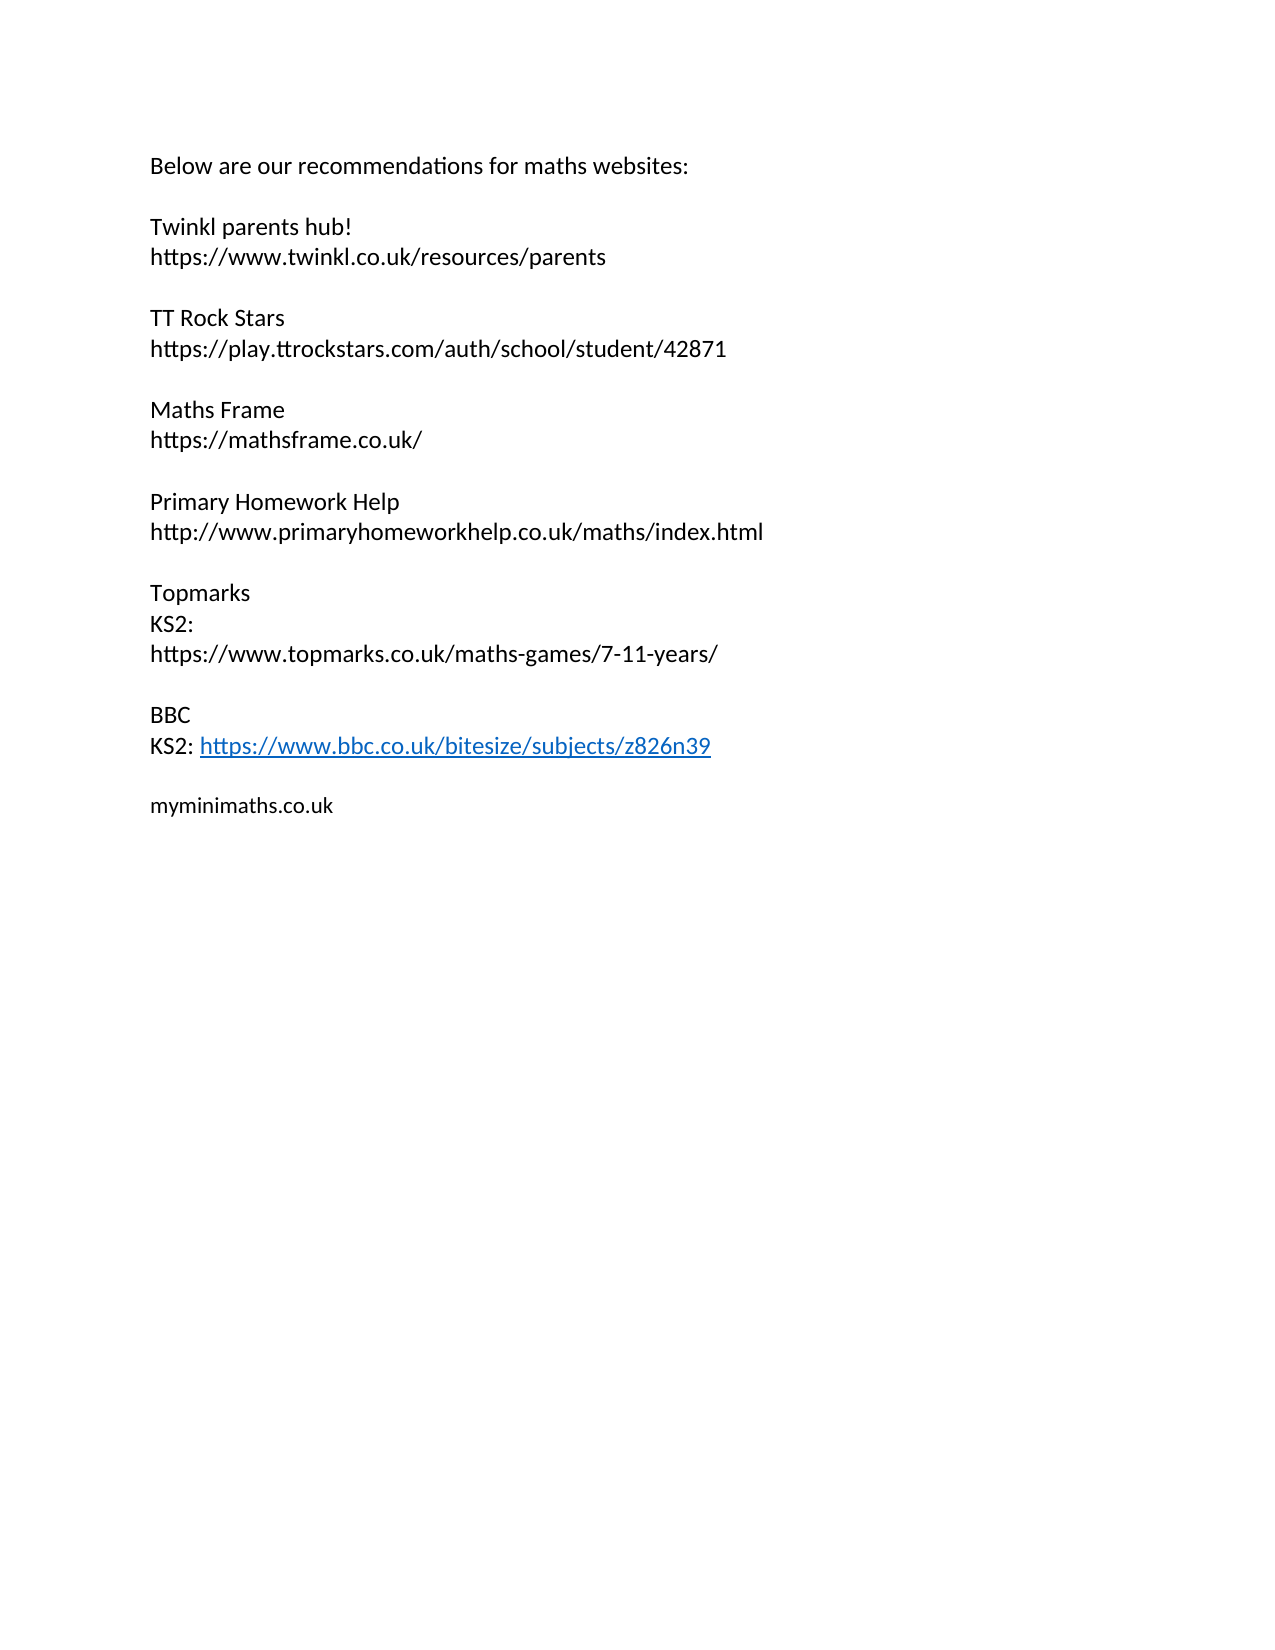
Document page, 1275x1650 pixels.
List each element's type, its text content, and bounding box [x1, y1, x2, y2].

text BBC [150, 699, 1125, 730]
text https://www.twinkl.co.uk/resources/parents [150, 242, 1125, 272]
text https://mathsframe.co.uk/ [150, 425, 1125, 455]
text http://www.primaryhomeworkhelp.co.uk/maths/index.html [150, 516, 1125, 547]
text TT Rock Stars [150, 303, 1125, 333]
text Primary Homework Help [150, 486, 1125, 516]
text Maths Frame [150, 394, 1125, 425]
text https://play.ttrockstars.com/auth/school/student/42871 [150, 333, 1125, 364]
text Below are our recommendations for maths websites: [150, 150, 1125, 181]
text KS2: https://www.bbc.co.uk/bitesize/subjects/z826n39 [150, 730, 1125, 760]
text myminimaths.co.uk [150, 791, 1125, 819]
text KS2: [150, 608, 1125, 638]
text https://www.topmarks.co.uk/maths-games/7-11-years/ [150, 638, 1125, 669]
text Topmarks [150, 577, 1125, 608]
text Twinkl parents hub! [150, 211, 1125, 242]
